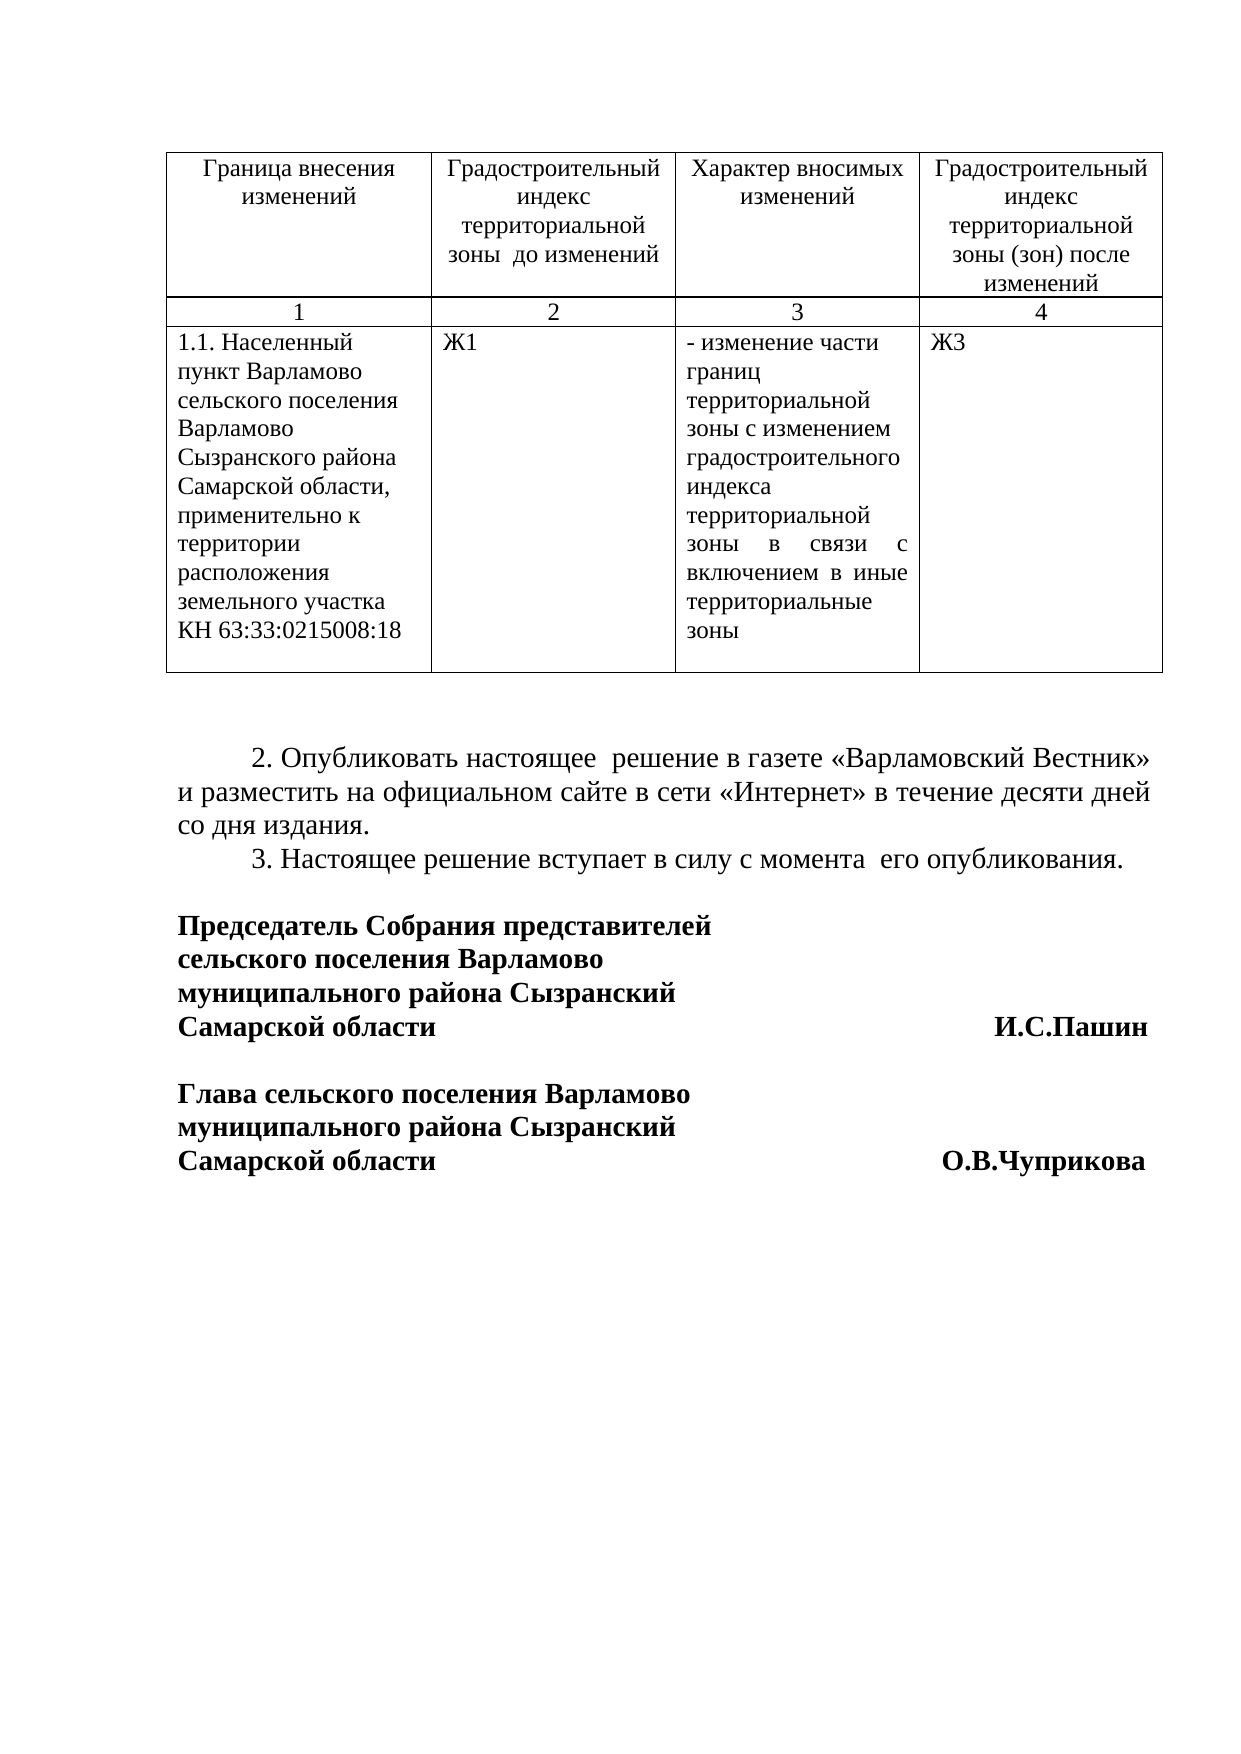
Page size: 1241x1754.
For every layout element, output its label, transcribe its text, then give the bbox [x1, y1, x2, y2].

table_cell Ж1 [432, 327, 675, 672]
text сельского поселения Варламово [177, 942, 1152, 975]
text 3. Настоящее решение вступает в силу с момента его опубликования. [177, 841, 1152, 874]
text Самарской области О.В.Чуприкова [177, 1143, 1152, 1176]
text 2. Опубликовать настоящее решение в газете «Варламовский Вестник» и разместить на официальном сайте в сети «Интернет» в течение десяти дней со дня издания. [177, 740, 1152, 841]
table_header Градостроительный индекс территориальной зоны до изменений [432, 153, 675, 296]
text муниципального района Сызранский [177, 975, 1152, 1009]
table_header Граница внесения изменений [167, 153, 431, 296]
text Председатель Собрания представителей [177, 908, 1152, 942]
table_cell 1.1. Населенный пункт Варламово сельского поселения Варламово Сызранского района Самарской области, применительно к территории расположения земельного участка КН 63:33:0215008:18 [167, 327, 431, 672]
text Самарской области И.С.Пашин [177, 1009, 1152, 1042]
text Глава сельского поселения Варламово [177, 1076, 1152, 1109]
table_header Градостроительный индекс территориальной зоны (зон) после изменений [920, 153, 1162, 296]
table_cell 2 [432, 298, 675, 326]
table_cell Ж3 [920, 327, 1162, 672]
text муниципального района Сызранский [177, 1109, 1152, 1143]
table_cell 3 [676, 298, 919, 326]
table_header Характер вносимых изменений [676, 153, 919, 296]
table_cell 1 [167, 298, 431, 326]
table_cell - изменение части границ территориальной зоны с изменением градостроительного индекса территориальной зоны в связи с включением в иные территориальные зоны [676, 327, 919, 672]
table_cell 4 [920, 298, 1162, 326]
